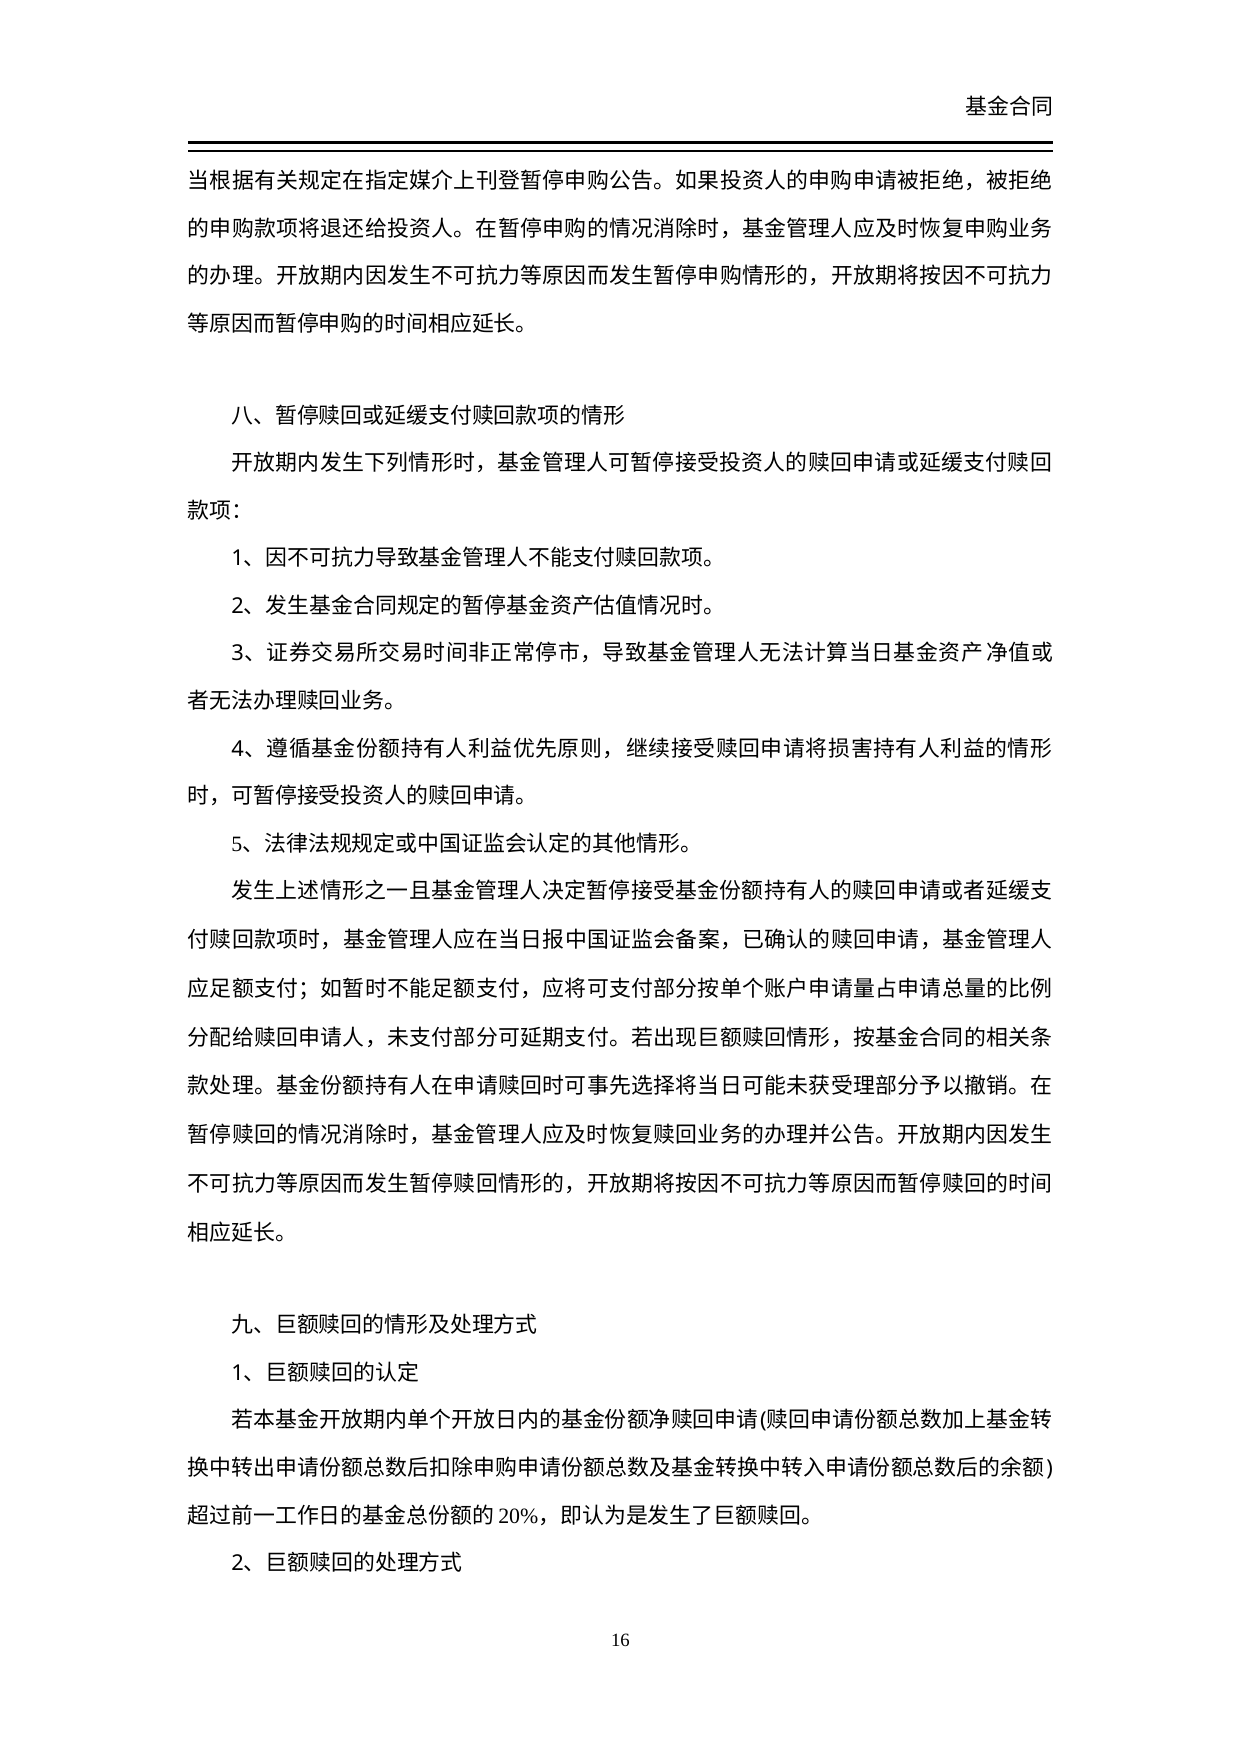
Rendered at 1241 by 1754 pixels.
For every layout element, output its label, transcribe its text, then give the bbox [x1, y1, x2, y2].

text 5、法律法规规定或中国证监会认定的其他情形。 [187, 826, 1053, 857]
text 八、暂停赎回或延缓支付赎回款项的情形 [187, 398, 1053, 429]
text 1、因不可抗力导致基金管理人不能支付赎回款项。 [187, 540, 1053, 572]
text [187, 163, 1053, 337]
text 1、巨额赎回的认定 [187, 1355, 1053, 1387]
text 开放期内发生下列情形时，基金管理人可暂停接受投资人的赎回申请或延缓支付赎回款项： [187, 445, 1053, 524]
text 发生上述情形之一且基金管理人决定暂停接受基金份额持有人的赎回申请或者延缓支付赎回款项时，基金管理人应在当日报中国证监会备案，已确认的赎回申请，基金管理人应足额支付；如暂时不能足额支付，应将可支付部分按单个账户申请量占申请总量的比例分配给赎回申请人，未支付部分可延期支付。若出现巨额赎回情形，按基金合同的相关条款处理。基金份额持有人在申请赎回时可事先选择将当日可能未获受理部分予以撤销。在暂停赎回的情况消除时，基金管理人应及时恢复赎回业务的办理并公告。开放期内因发生不可抗力等原因而发生暂停赎回情形的，开放期将按因不可抗力等原因而暂停赎回的时间相应延长。 [187, 873, 1053, 1247]
text 九、巨额赎回的情形及处理方式 [187, 1307, 1053, 1339]
text 4、遵循基金份额持有人利益优先原则，继续接受赎回申请将损害持有人利益的情形时，可暂停接受投资人的赎回申请。 [187, 731, 1053, 810]
text 3、证券交易所交易时间非正常停市，导致基金管理人无法计算当日基金资产净值或者无法办理赎回业务。 [187, 635, 1053, 715]
text 2、发生基金合同规定的暂停基金资产估值情况时。 [187, 588, 1053, 619]
text 若本基金开放期内单个开放日内的基金份额净赎回申请(赎回申请份额总数加上基金转换中转出申请份额总数后扣除申购申请份额总数及基金转换中转入申请份额总数后的余额)超过前一工作日的基金总份额的20%，即认为是发生了巨额赎回。 [187, 1402, 1053, 1529]
text 2、巨额赎回的处理方式 [187, 1545, 1053, 1577]
